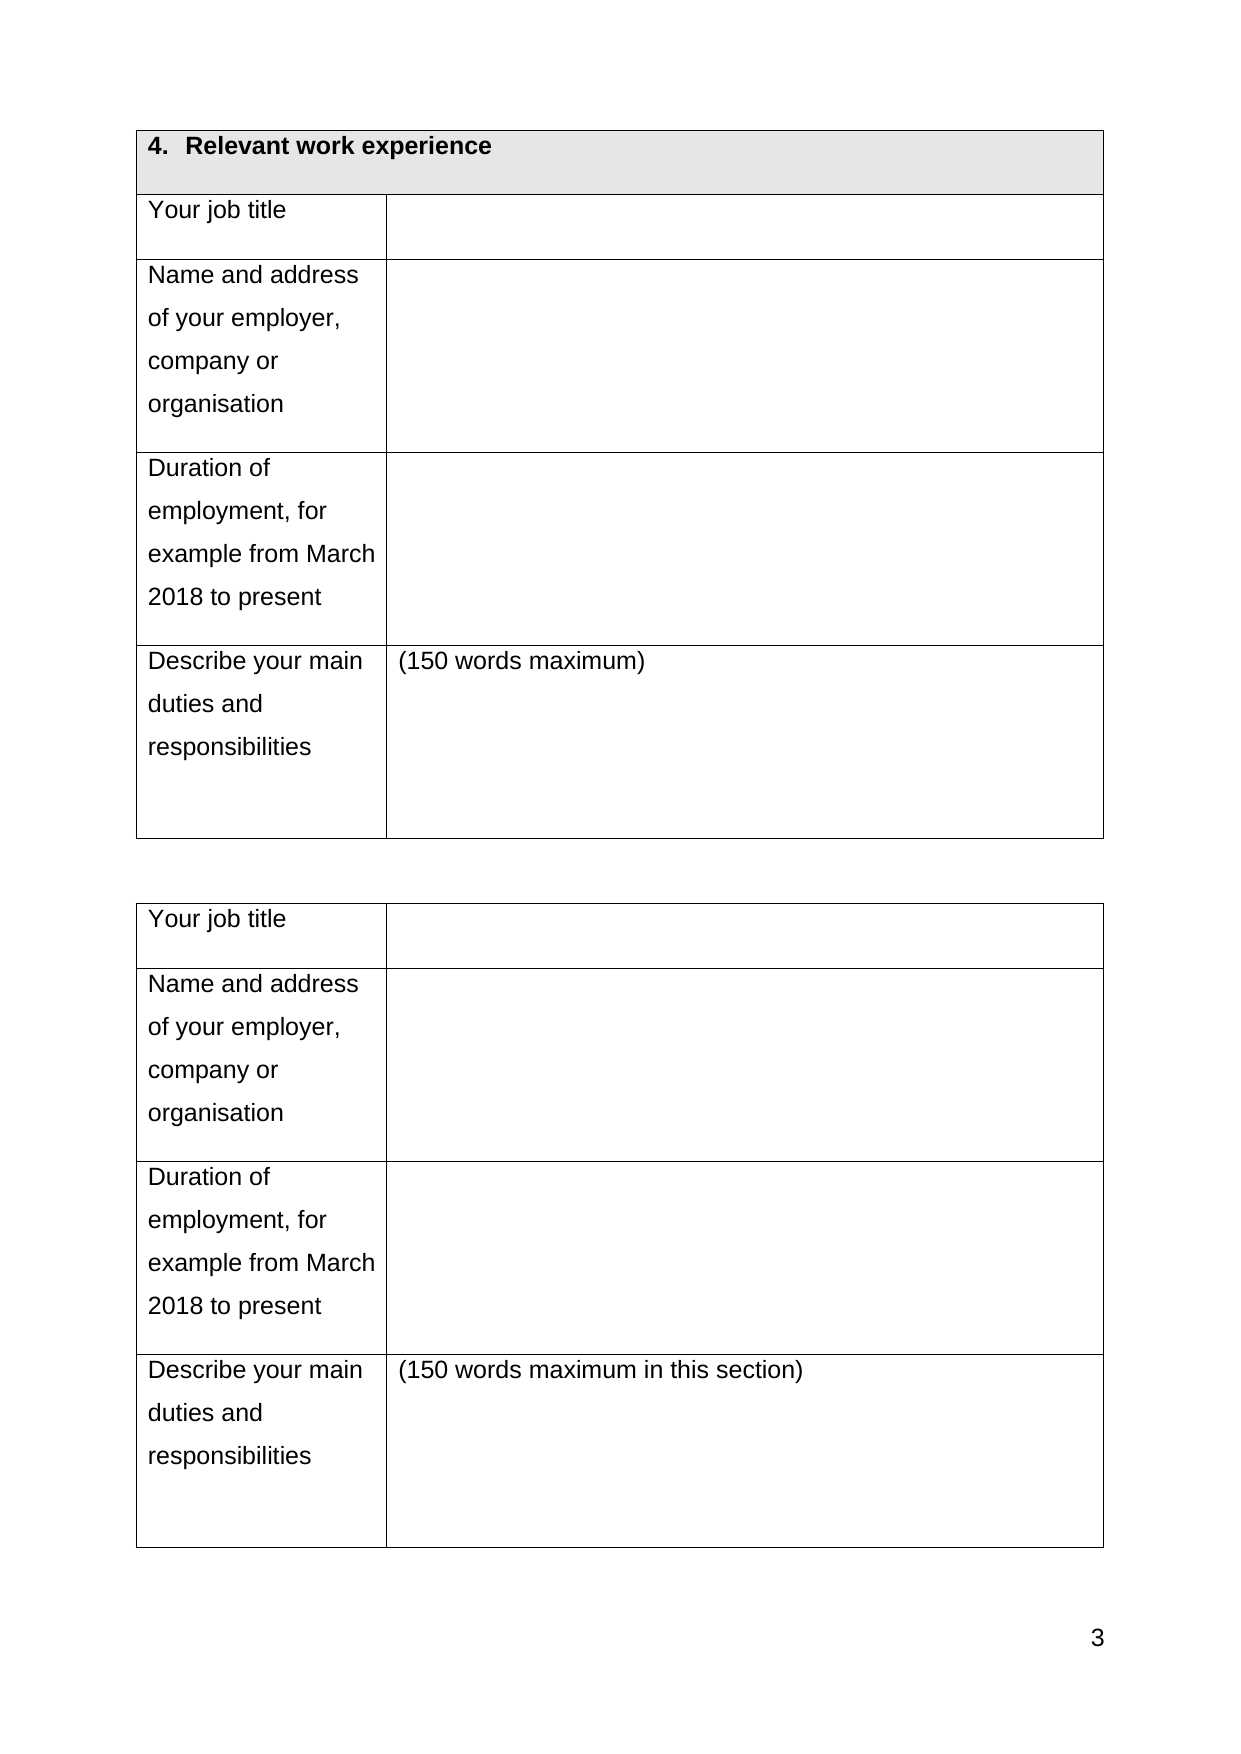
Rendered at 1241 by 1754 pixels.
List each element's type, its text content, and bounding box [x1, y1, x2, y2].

table_cell Name and address of your employer, company or organisation [137, 969, 386, 1161]
table_cell Describe your main duties and responsibilities [137, 646, 386, 838]
table_cell Name and address of your employer, company or organisation [137, 260, 386, 452]
table_cell [387, 969, 1103, 1161]
table_cell [387, 260, 1103, 452]
table_cell Your job title [137, 195, 386, 258]
table_cell [387, 1162, 1103, 1354]
table_cell Duration of employment, for example from March 2018 to present [137, 453, 386, 645]
table_cell (150 words maximum) [387, 646, 1103, 838]
table_header Relevant work experience [137, 131, 1103, 194]
table_cell Describe your main duties and responsibilities [137, 1355, 386, 1547]
table_header [387, 904, 1103, 967]
table_cell [387, 453, 1103, 645]
table_header Your job title [137, 904, 386, 967]
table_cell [137, 1162, 386, 1354]
table_cell [387, 195, 1103, 258]
table_cell (150 words maximum in this section) [387, 1355, 1103, 1547]
